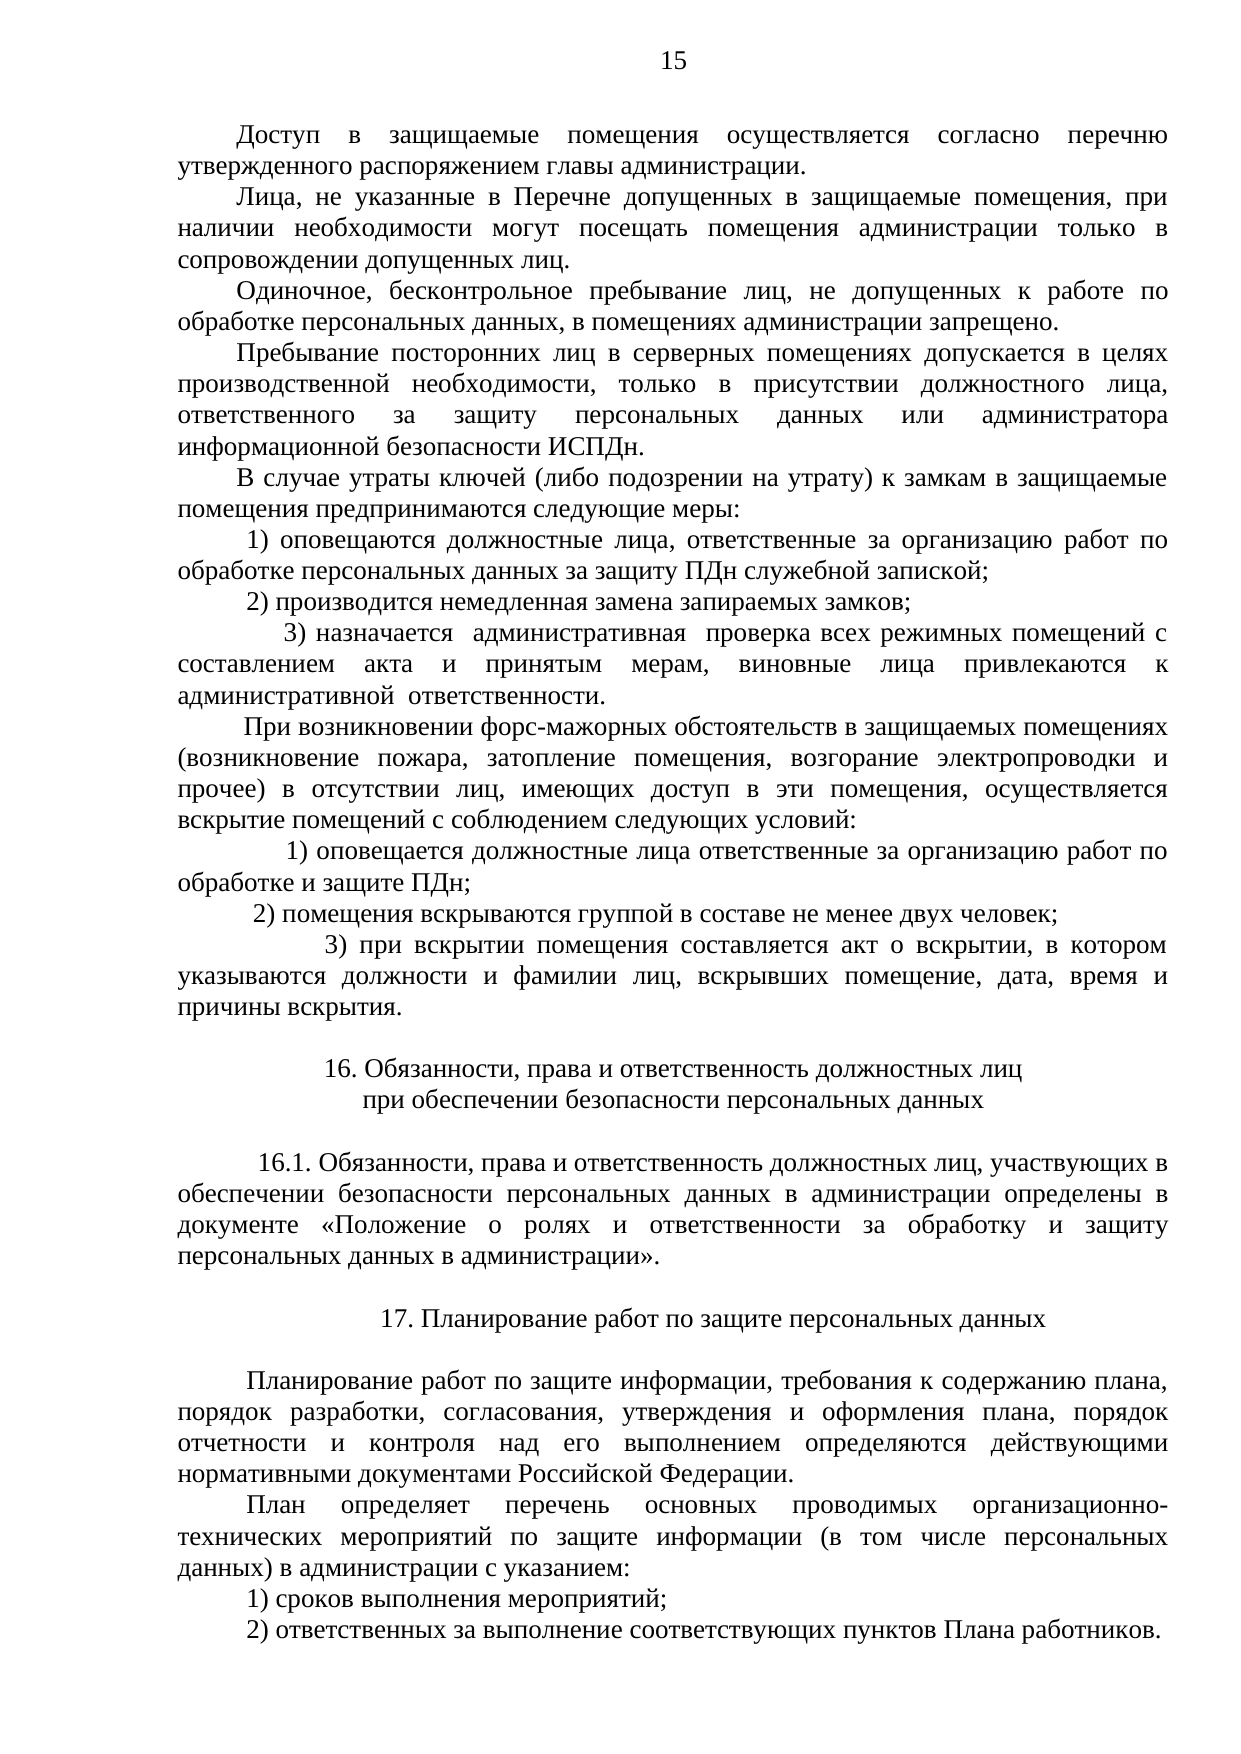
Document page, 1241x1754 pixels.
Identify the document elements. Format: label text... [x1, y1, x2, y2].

text 2) ответственных за выполнение соответствующих пунктов Плана работников. [246, 1613, 1169, 1644]
text Планирование работ по защите информации, требования к содержанию плана, порядок разработки, согласования, утверждения и оформления плана, порядок отчетности и контроля над его выполнением определяются действующими нормативными документами Российской Федерации. [177, 1364, 1169, 1488]
text Пребывание посторонних лиц в серверных помещениях допускается в целях производственной необходимости, только в присутствии должностного лица, ответственного за защиту персональных данных или администратора информационной безопасности ИСПДн. [177, 336, 1169, 461]
text 3) назначается административная проверка всех режимных помещений с составлением акта и принятым мерам, виновные лица привлекаются к административной ответственности. [177, 616, 1169, 710]
text Доступ в защищаемые помещения осуществляется согласно перечню утвержденного распоряжением главы администрации. [177, 118, 1169, 180]
text 16.1. Обязанности, права и ответственность должностных лиц, участвующих в обеспечении безопасности персональных данных в администрации определены в документе «Положение о ролях и ответственности за обработку и защиту персональных данных в администрации». [177, 1146, 1169, 1271]
text 2) помещения вскрываются группой в составе не менее двух человек; [246, 897, 1169, 928]
text 17. Планирование работ по защите персональных данных [177, 1302, 1169, 1333]
text при обеспечении безопасности персональных данных [177, 1084, 1169, 1115]
text Лица, не указанные в Перечне допущенных в защищаемые помещения, при наличии необходимости могут посещать помещения администрации только в сопровождении допущенных лиц. [177, 180, 1169, 274]
text При возникновении форс-мажорных обстоятельств в защищаемых помещениях (возникновение пожара, затопление помещения, возгорание электропроводки и прочее) в отсутствии лиц, имеющих доступ в эти помещения, осуществляется вскрытие помещений с соблюдением следующих условий: [177, 710, 1169, 834]
text 3) при вскрытии помещения составляется акт о вскрытии, в котором указываются должности и фамилии лиц, вскрывших помещение, дата, время и причины вскрытия. [177, 928, 1169, 1021]
text 2) производится немедленная замена запираемых замков; [246, 585, 1169, 616]
text План определяет перечень основных проводимых организационно-технических мероприятий по защите информации (в том числе персональных данных) в администрации с указанием: [177, 1488, 1169, 1582]
text 16. Обязанности, права и ответственность должностных лиц [177, 1052, 1169, 1084]
text Одиночное, бесконтрольное пребывание лиц, не допущенных к работе по обработке персональных данных, в помещениях администрации запрещено. [177, 274, 1169, 336]
text 1) сроков выполнения мероприятий; [246, 1582, 1169, 1613]
text В случае утраты ключей (либо подозрении на утрату) к замкам в защищаемые помещения предпринимаются следующие меры: [177, 461, 1169, 523]
text 1) оповещается должностные лица ответственные за организацию работ по обработке и защите ПДн; [162, 834, 1169, 897]
text 1) оповещаются должностные лица, ответственные за организацию работ по обработке персональных данных за защиту ПДн служебной запиской; [177, 523, 1169, 585]
